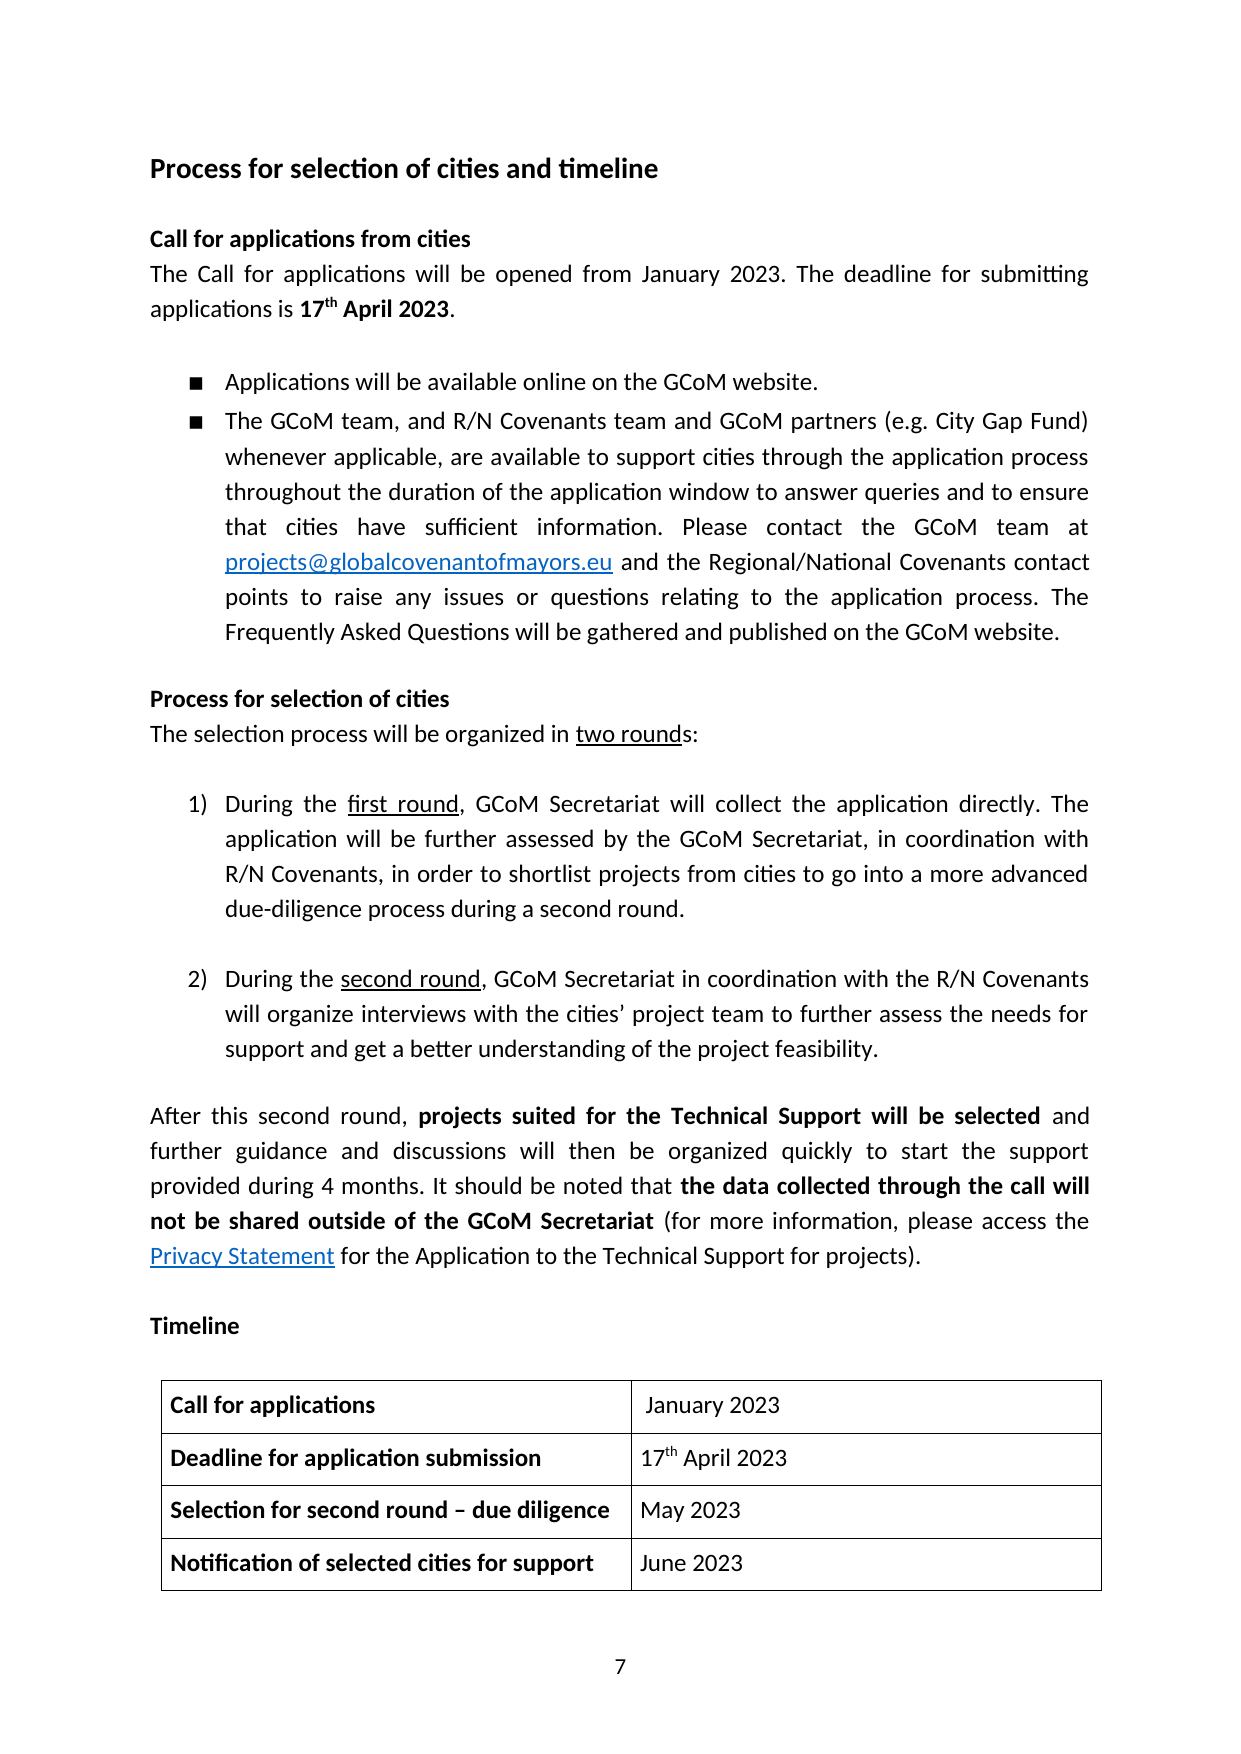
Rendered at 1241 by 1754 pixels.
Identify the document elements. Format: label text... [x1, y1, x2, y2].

list The GCoM team, and R/N Covenants team and GCoM partners (e.g. City Gap Fund) whenever applicable, are available to support cities through the application process throughout the duration of the application window to answer queries and to ensure that cities have sufficient information. Please contact the GCoM team at projects@globalcovenantofmayors.eu and the Regional/National Covenants contact points to raise any issues or questions relating to the application process. The Frequently Asked Questions will be gathered and published on the GCoM website. [187, 402, 1090, 646]
text The Call for applications will be opened from January 2023. The deadline for submitting applications is 17th April 2023. [150, 258, 1090, 324]
text Call for applications from cities [150, 223, 1090, 254]
text Process for selection of cities [150, 683, 1090, 713]
text Timeline [150, 1310, 1090, 1341]
text Process for selection of cities and timeline [150, 150, 1090, 186]
table_cell 17th April 2023 [632, 1434, 1101, 1485]
list During the first round, GCoM Secretariat will collect the application directly. The application will be further assessed by the GCoM Secretariat, in coordination with R/N Covenants, in order to shortlist projects from cities to go into a more advanced due-diligence process during a second round. [187, 788, 1090, 923]
text The selection process will be organized in two rounds: [150, 718, 1090, 748]
table_cell Selection for second round – due diligence [162, 1486, 631, 1538]
list Applications will be available online on the GCoM website. [187, 363, 1090, 397]
text After this second round, projects suited for the Technical Support will be selected and further guidance and discussions will then be organized quickly to start the support provided during 4 months. It should be noted that the data collected through the call will not be shared outside of the GCoM Secretariat (for more information, please access the Privacy Statement for the Application to the Technical Support for projects). [150, 1100, 1090, 1271]
table_cell June 2023 [632, 1539, 1101, 1590]
table_cell Notification of selected cities for support [162, 1539, 631, 1590]
table_header Call for applications [162, 1381, 631, 1433]
table_cell Deadline for application submission [162, 1434, 631, 1485]
table_cell May 2023 [632, 1486, 1101, 1538]
table_header January 2023 [632, 1381, 1101, 1433]
list During the second round, GCoM Secretariat in coordination with the R/N Covenants will organize interviews with the cities’ project team to further assess the needs for support and get a better understanding of the project feasibility. [187, 963, 1090, 1063]
